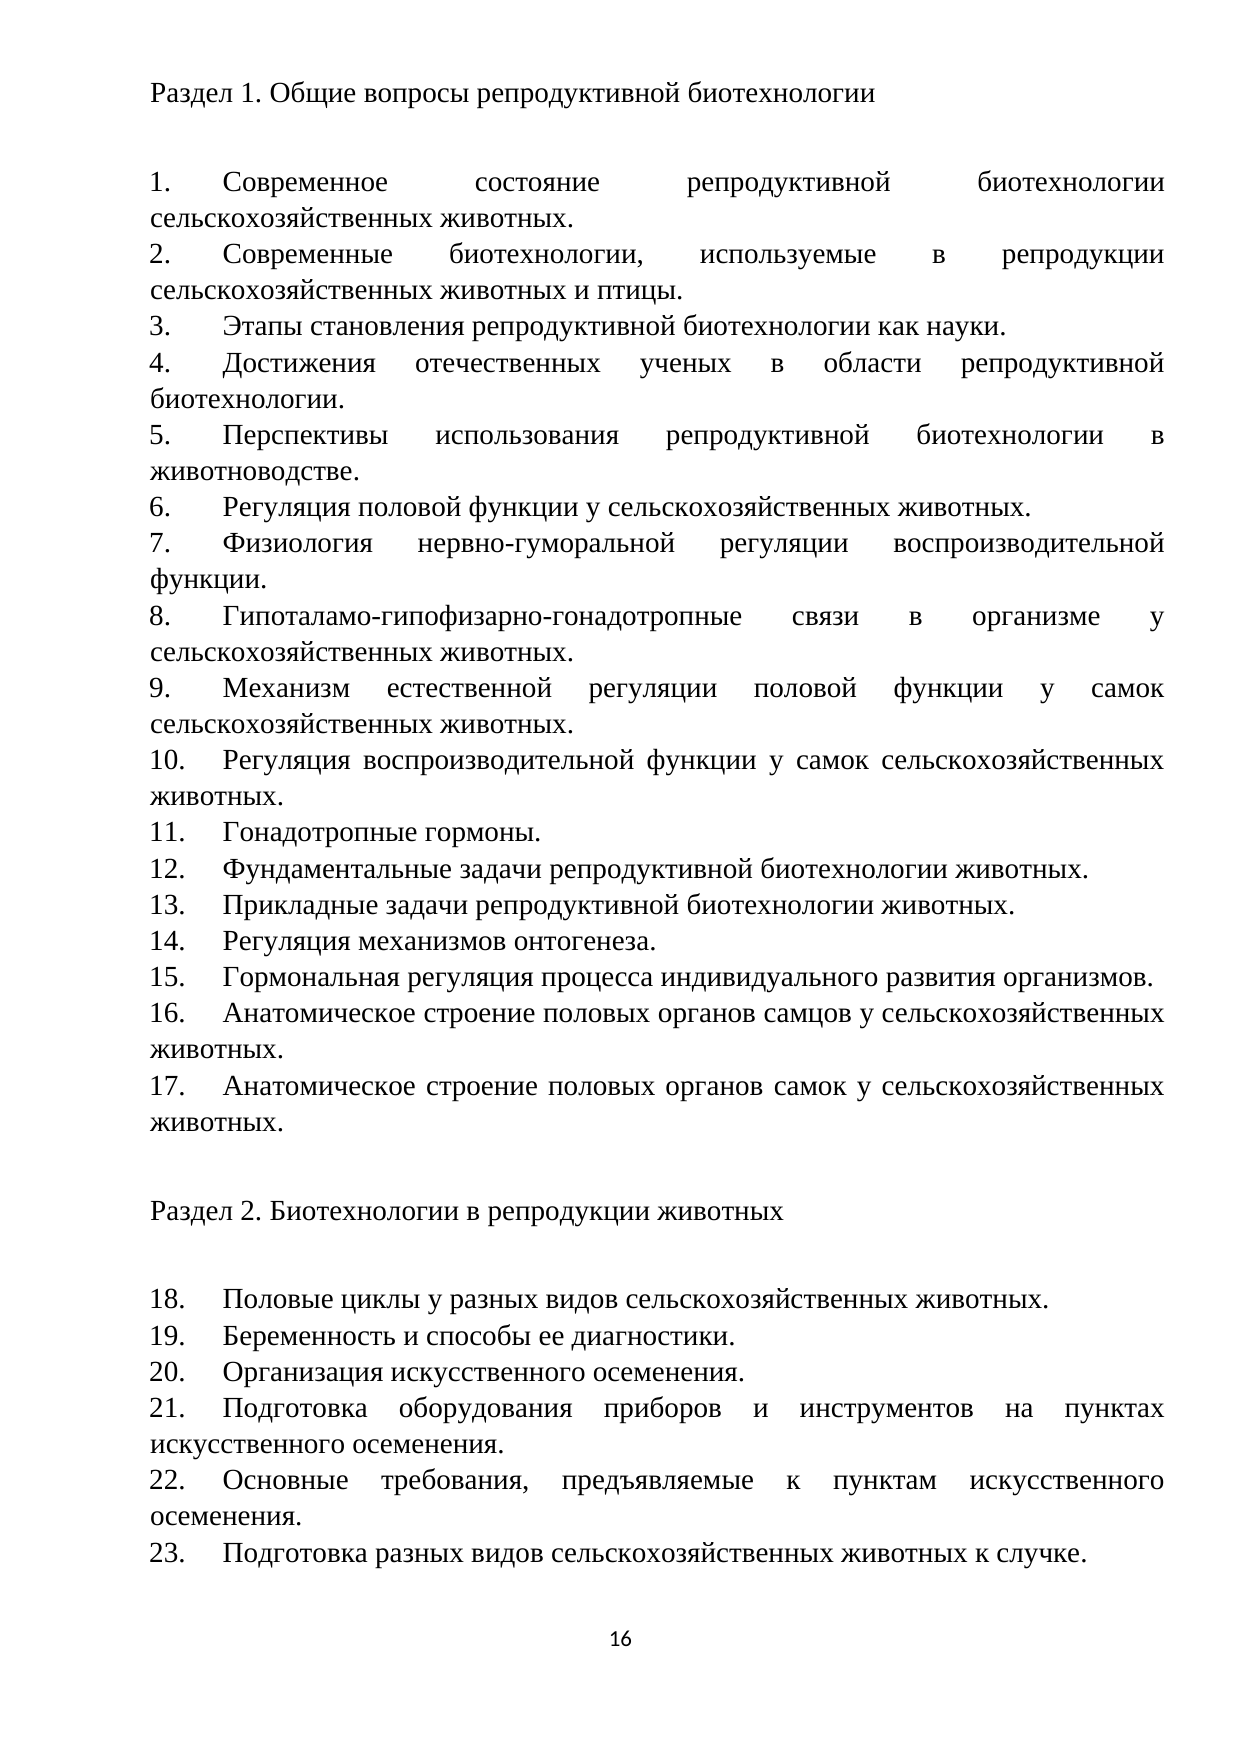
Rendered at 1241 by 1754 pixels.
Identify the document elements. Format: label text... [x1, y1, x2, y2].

list Регуляция воспроизводительной функции у самок сельскохозяйственных животных. [149, 742, 1165, 812]
list Достижения отечественных ученых в области репродуктивной биотехнологии. [149, 345, 1165, 414]
list Подготовка разных видов сельскохозяйственных животных к случке. [149, 1535, 1165, 1568]
list Современные биотехнологии, используемые в репродукции сельскохозяйственных животных и птицы. [149, 236, 1165, 306]
list Подготовка оборудования приборов и инструментов на пунктах искусственного осеменения. [149, 1390, 1165, 1460]
list Организация искусственного осеменения. [149, 1354, 1165, 1387]
list Физиология нервно-гуморальной регуляции воспроизводительной функции. [149, 525, 1165, 595]
list Регуляция механизмов онтогенеза. [149, 923, 1165, 957]
list Современное состояние репродуктивной биотехнологии сельскохозяйственных животных. [149, 164, 1165, 234]
list Регуляция половой функции у сельскохозяйственных животных. [149, 489, 1165, 523]
text Раздел 2. Биотехнологии в репродукции животных [150, 1193, 1165, 1226]
list Фундаментальные задачи репродуктивной биотехнологии животных. [149, 851, 1165, 884]
list Механизм естественной регуляции половой функции у самок сельскохозяйственных животных. [149, 670, 1165, 740]
list Перспективы использования репродуктивной биотехнологии в животноводстве. [149, 417, 1165, 487]
list Беременность и способы ее диагностики. [149, 1318, 1165, 1351]
list Прикладные задачи репродуктивной биотехнологии животных. [149, 887, 1165, 920]
list Анатомическое строение половых органов самок у сельскохозяйственных животных. [149, 1068, 1165, 1137]
text Раздел 1. Общие вопросы репродуктивной биотехнологии [150, 75, 1165, 108]
list Гормональная регуляция процесса индивидуального развития организмов. [149, 959, 1165, 993]
list Анатомическое строение половых органов самцов у сельскохозяйственных животных. [149, 995, 1165, 1065]
list Этапы становления репродуктивной биотехнологии как науки. [149, 308, 1165, 342]
list Гонадотропные гормоны. [149, 814, 1165, 848]
list Половые циклы у разных видов сельскохозяйственных животных. [149, 1282, 1165, 1315]
list Основные требования, предъявляемые к пунктам искусственного осеменения. [149, 1462, 1165, 1532]
list Гипоталамо-гипофизарно-гонадотропные связи в организме у сельскохозяйственных животных. [149, 598, 1165, 667]
